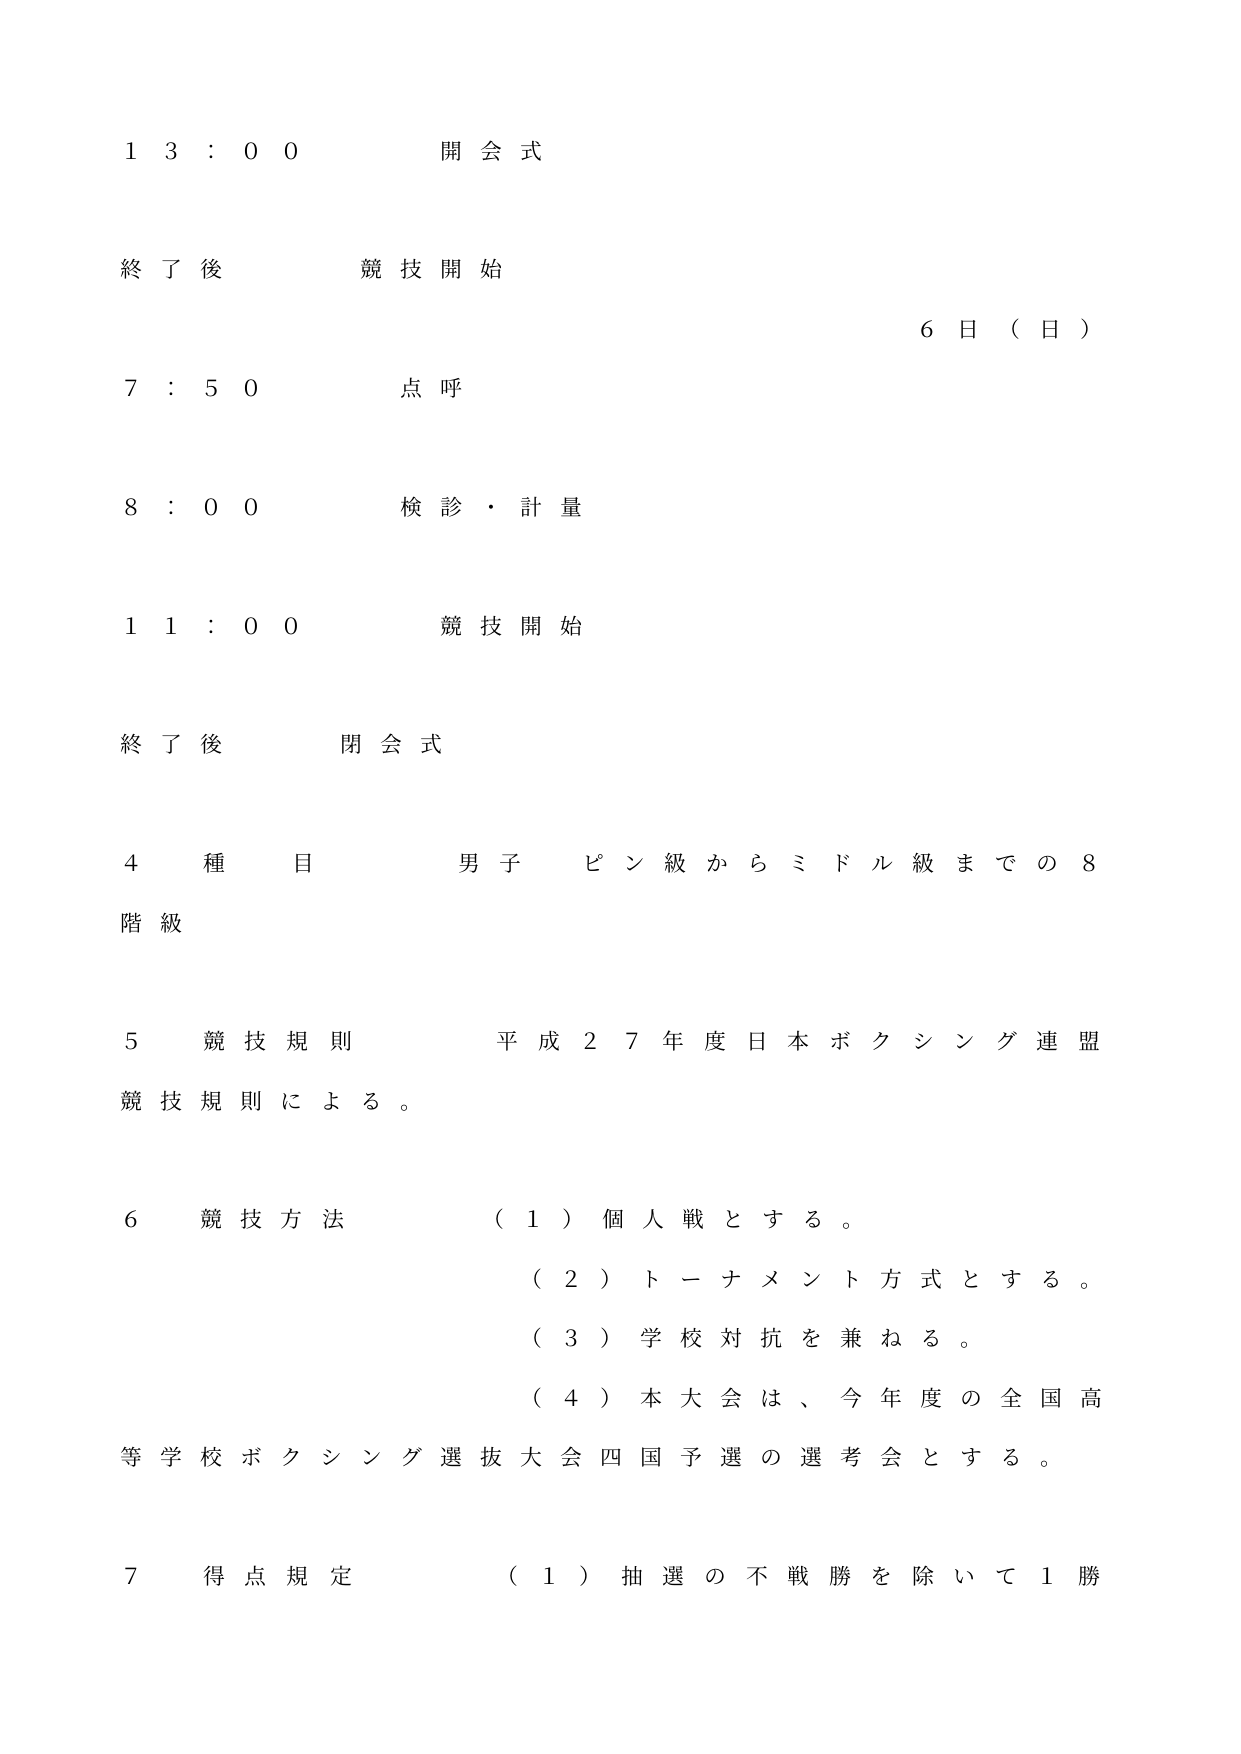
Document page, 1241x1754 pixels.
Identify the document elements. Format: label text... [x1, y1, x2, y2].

text ８：００ 検診・計量 [120, 417, 1120, 536]
text ４ 種目 男子 ピン級からミドル級までの８階級 [120, 832, 1120, 951]
text （２）トーナメント方式とする。 [120, 1248, 1120, 1307]
text １１：００ 競技開始 [120, 536, 1120, 654]
text ６ 競技方法 （１）個人戦とする。 [120, 1189, 1120, 1248]
text （３）学校対抗を兼ねる。 [120, 1307, 1120, 1367]
text ６日（日） ７：５０ 点呼 [120, 298, 1120, 417]
text 終了後 競技開始 [120, 179, 1120, 298]
text ５ 競技規則 平成２７年度日本ボクシング連盟競技規則による。 [120, 1011, 1120, 1129]
text （４）本大会は、今年度の全国高等学校ボクシング選抜大会四国予選の選考会とする。 [120, 1367, 1120, 1486]
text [120, 1545, 1120, 1604]
text １３：００ 開会式 [120, 120, 1120, 179]
text 終了後 閉会式 [120, 654, 1120, 773]
